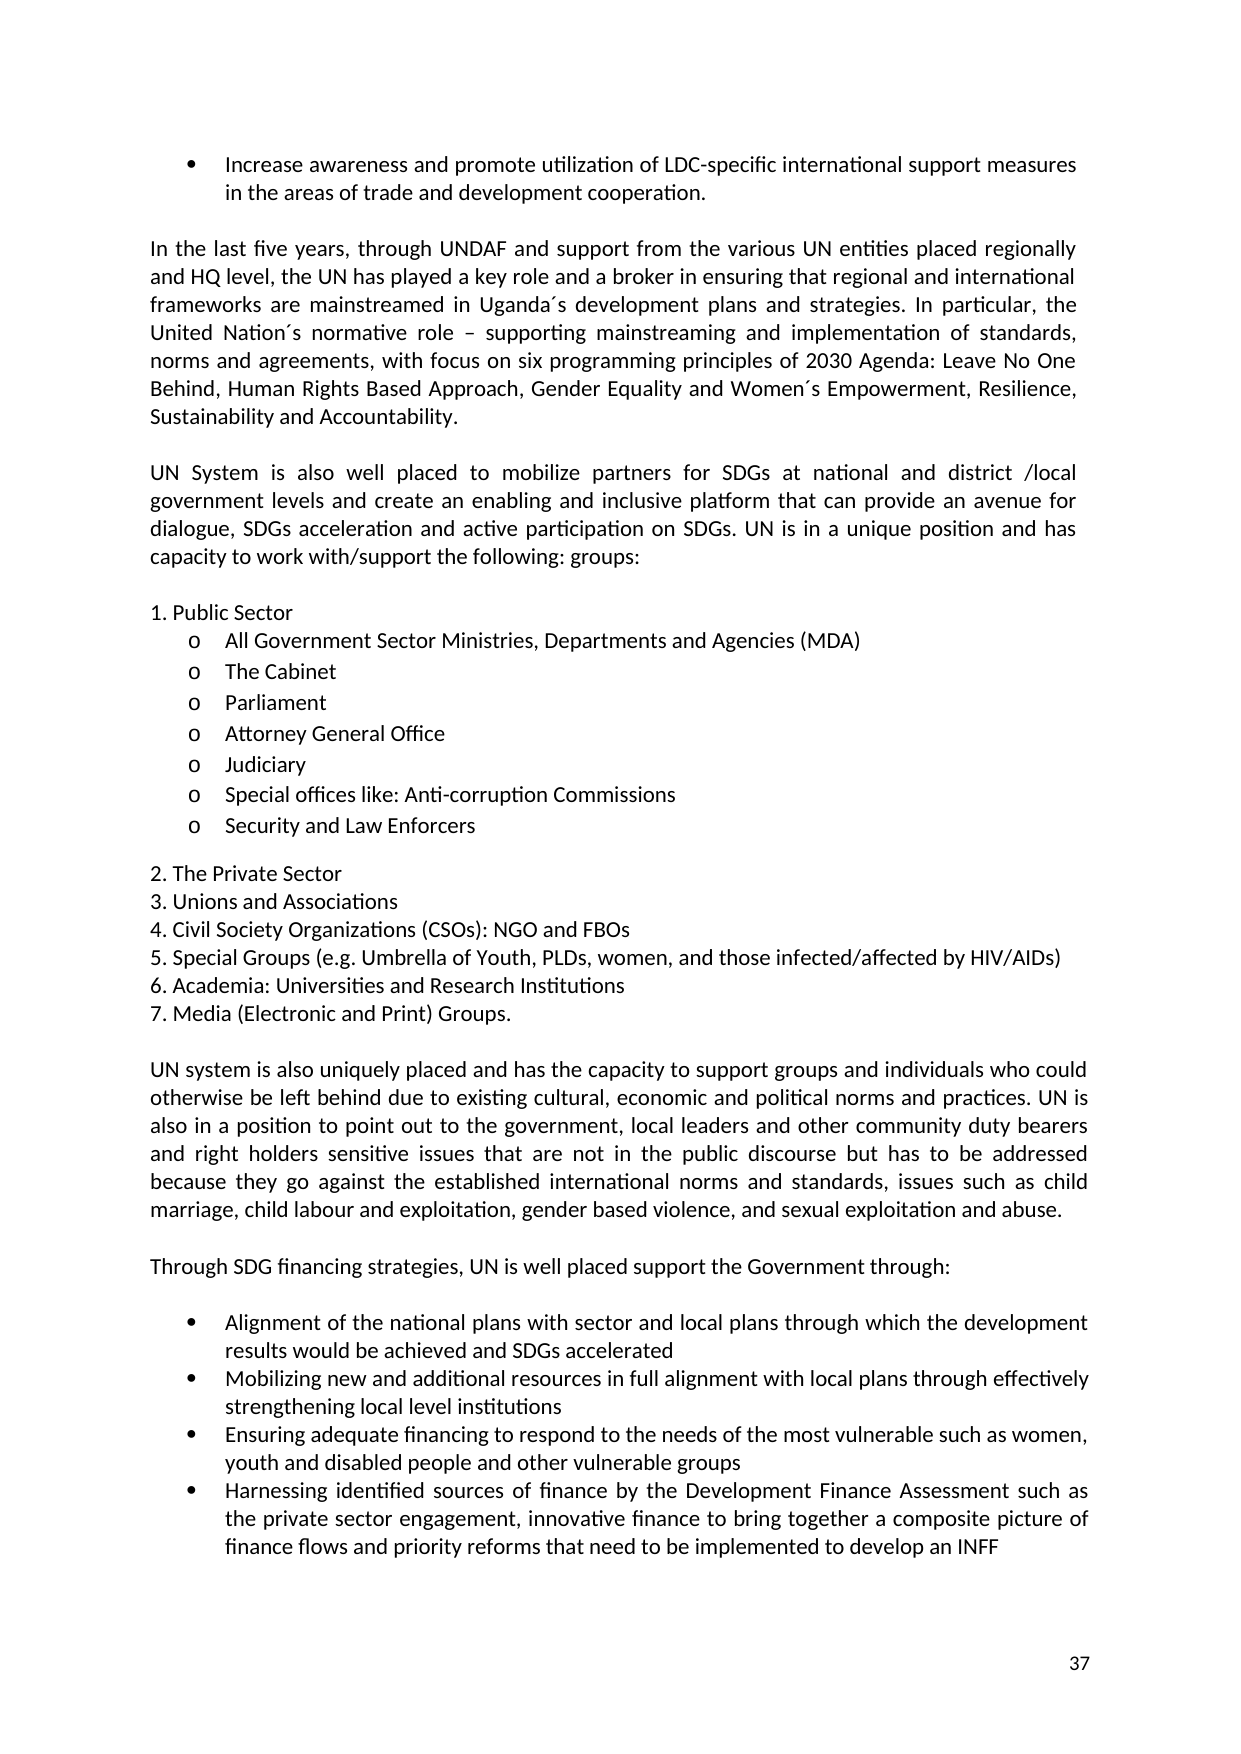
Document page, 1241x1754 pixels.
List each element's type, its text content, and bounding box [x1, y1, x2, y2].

text 3. Unions and Associations [150, 887, 1090, 915]
list Parliament [187, 688, 1090, 717]
text In the last five years, through UNDAF and support from the various UN entities placed regionally and HQ level, the UN has played a key role and a broker in ensuring that regional and international frameworks are mainstreamed in Uganda´s development plans and strategies. In particular, the United Nation´s normative role – supporting mainstreaming and implementation of standards, norms and agreements, with focus on six programming principles of 2030 Agenda: Leave No One Behind, Human Rights Based Approach, Gender Equality and Women´s Empowerment, Resilience, Sustainability and Accountability. [150, 234, 1078, 430]
list Increase awareness and promote utilization of LDC-specific international support measures in the areas of trade and development cooperation. [187, 150, 1078, 206]
list Harnessing identified sources of finance by the Development Finance Assessment such as the private sector engagement, innovative finance to bring together a composite picture of finance flows and priority reforms that need to be implemented to develop an INFF [187, 1476, 1090, 1560]
text 6. Academia: Universities and Research Institutions [150, 971, 1090, 999]
text 7. Media (Electronic and Print) Groups. [150, 999, 1090, 1027]
text 1. Public Sector [150, 598, 1090, 626]
list Judiciary [187, 750, 1090, 779]
text Through SDG financing strategies, UN is well placed support the Government through: [150, 1252, 1090, 1280]
list Security and Law Enforcers [187, 811, 1090, 841]
list Mobilizing new and additional resources in full alignment with local plans through effectively strengthening local level institutions [187, 1364, 1090, 1420]
text 4. Civil Society Organizations (CSOs): NGO and FBOs [150, 915, 1090, 943]
list Attorney General Office [187, 719, 1090, 748]
text UN system is also uniquely placed and has the capacity to support groups and individuals who could otherwise be left behind due to existing cultural, economic and political norms and practices. UN is also in a position to point out to the government, local leaders and other community duty bearers and right holders sensitive issues that are not in the public discourse but has to be addressed because they go against the established international norms and standards, issues such as child marriage, child labour and exploitation, gender based violence, and sexual exploitation and abuse. [150, 1055, 1090, 1223]
text UN System is also well placed to mobilize partners for SDGs at national and district /local government levels and create an enabling and inclusive platform that can provide an avenue for dialogue, SDGs acceleration and active participation on SDGs. UN is in a unique position and has capacity to work with/support the following: groups: [150, 458, 1078, 570]
list Ensuring adequate financing to respond to the needs of the most vulnerable such as women, youth and disabled people and other vulnerable groups [187, 1420, 1090, 1476]
list Special offices like: Anti-corruption Commissions [187, 781, 1090, 810]
text 2. The Private Sector [150, 859, 1090, 887]
list The Cabinet [187, 657, 1090, 686]
list All Government Sector Ministries, Departments and Agencies (MDA) [187, 626, 1090, 656]
list Alignment of the national plans with sector and local plans through which the development results would be achieved and SDGs accelerated [187, 1308, 1090, 1364]
text 5. Special Groups (e.g. Umbrella of Youth, PLDs, women, and those infected/affected by HIV/AIDs) [150, 943, 1090, 971]
